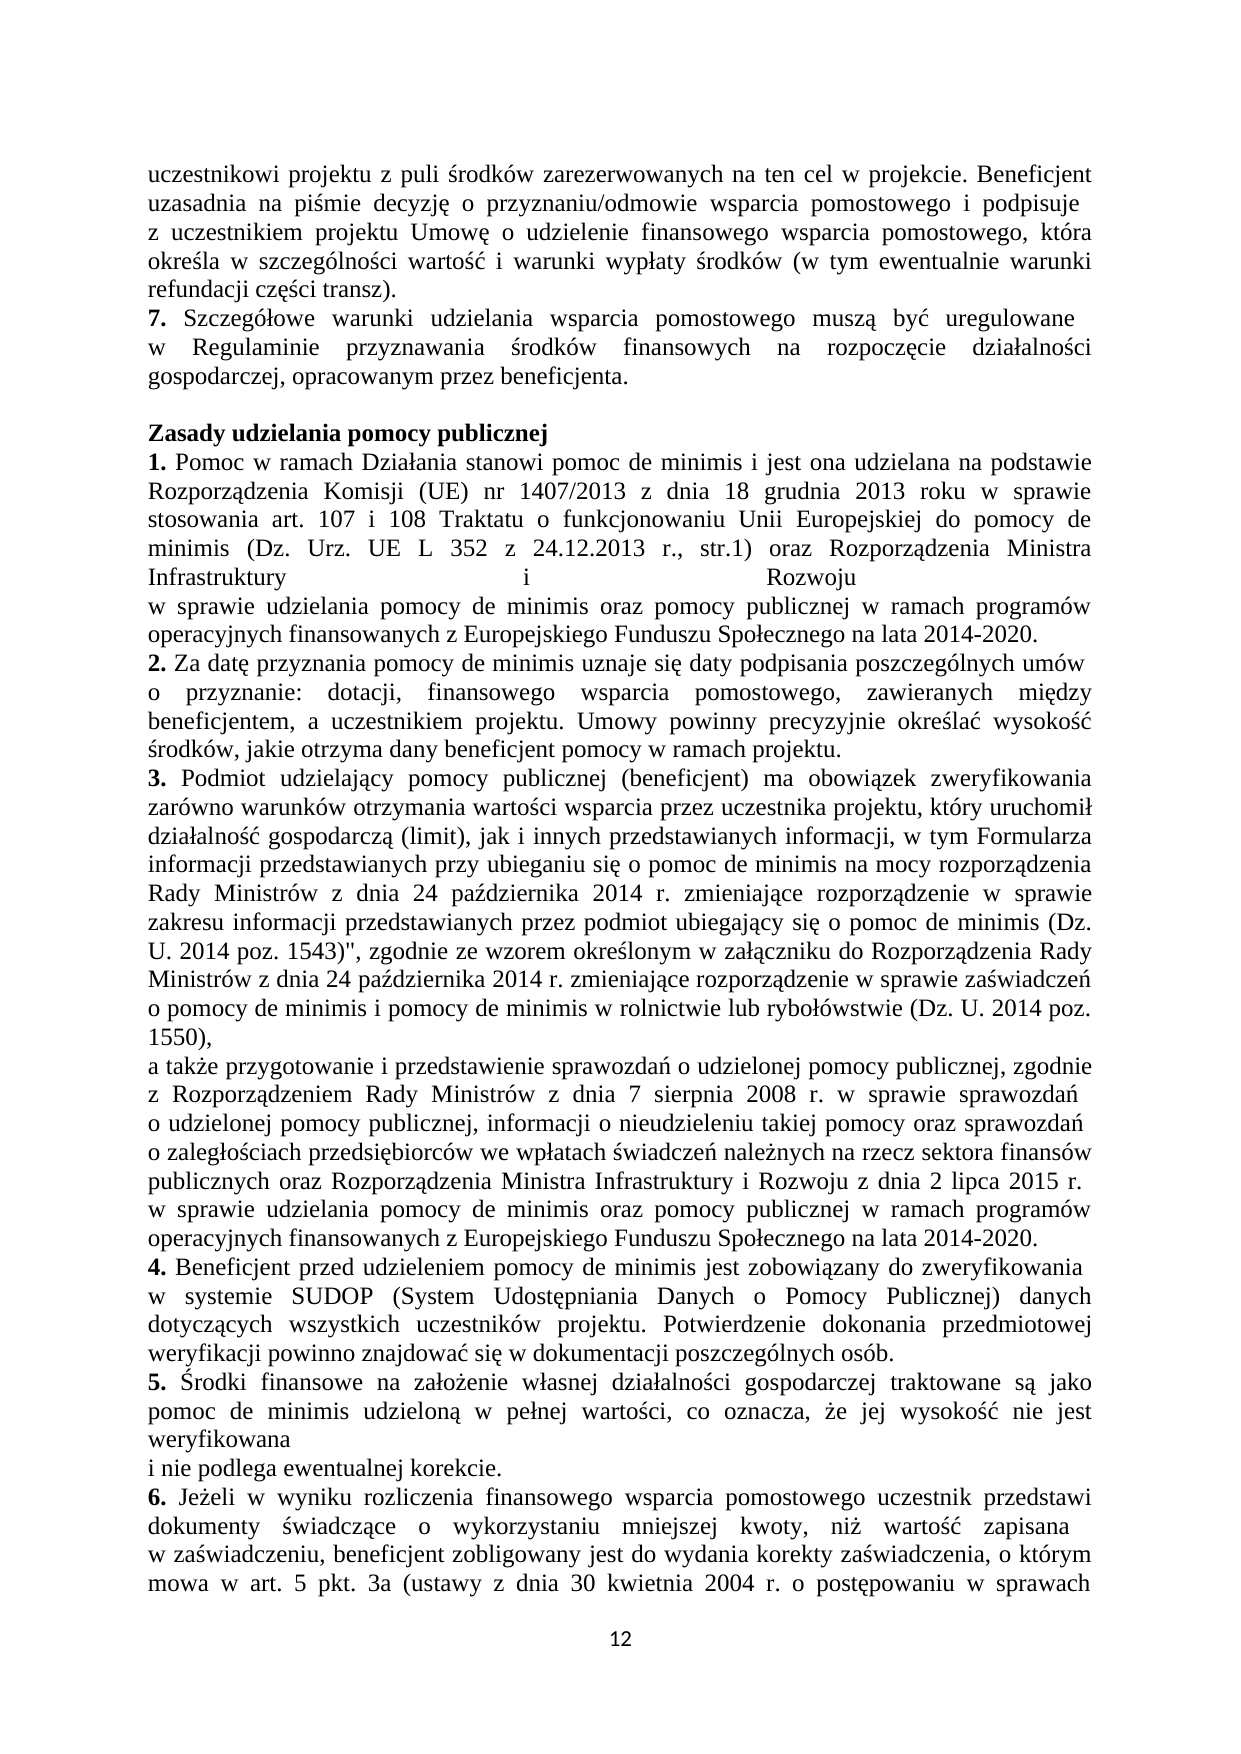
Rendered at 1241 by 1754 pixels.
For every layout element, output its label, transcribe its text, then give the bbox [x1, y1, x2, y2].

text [148, 159, 1093, 303]
text Zasady udzielania pomocy publicznej [148, 418, 1093, 447]
text 2. Za datę przyznania pomocy de minimis uznaje się daty podpisania poszczególnych umów o przyznanie: dotacji, finansowego wsparcia pomostowego, zawieranych między beneficjentem, a uczestnikiem projektu. Umowy powinny precyzyjnie określać wysokość środków, jakie otrzyma dany beneficjent pomocy w ramach projektu. [148, 648, 1093, 763]
text 7. Szczegółowe warunki udzielania wsparcia pomostowego muszą być uregulowane w Regulaminie przyznawania środków finansowych na rozpoczęcie działalności gospodarczej, opracowanym przez beneficjenta. [148, 303, 1093, 389]
text 4. Beneficjent przed udzieleniem pomocy de minimis jest zobowiązany do zweryfikowania w systemie SUDOP (System Udostępniania Danych o Pomocy Publicznej) danych dotyczących wszystkich uczestników projektu. Potwierdzenie dokonania przedmiotowej weryfikacji powinno znajdować się w dokumentacji poszczególnych osób. [148, 1252, 1093, 1367]
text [148, 1482, 1093, 1597]
text 5. Środki finansowe na założenie własnej działalności gospodarczej traktowane są jako pomoc de minimis udzieloną w pełnej wartości, co oznacza, że jej wysokość nie jest weryfikowana i nie podlega ewentualnej korekcie. [148, 1367, 1093, 1482]
text 1. Pomoc w ramach Działania stanowi pomoc de minimis i jest ona udzielana na podstawie Rozporządzenia Komisji (UE) nr 1407/2013 z dnia 18 grudnia 2013 roku w sprawie stosowania art. 107 i 108 Traktatu o funkcjonowaniu Unii Europejskiej do pomocy de minimis (Dz. Urz. UE L 352 z 24.12.2013 r., str.1) oraz Rozporządzenia Ministra Infrastruktury i Rozwoju w sprawie udzielania pomocy de minimis oraz pomocy publicznej w ramach programów operacyjnych finansowanych z Europejskiego Funduszu Społecznego na lata 2014-2020. [148, 447, 1093, 648]
text 3. Podmiot udzielający pomocy publicznej (beneficjent) ma obowiązek zweryfikowania zarówno warunków otrzymania wartości wsparcia przez uczestnika projektu, który uruchomił działalność gospodarczą (limit), jak i innych przedstawianych informacji, w tym Formularza informacji przedstawianych przy ubieganiu się o pomoc de minimis na mocy rozporządzenia Rady Ministrów z dnia 24 października 2014 r. zmieniające rozporządzenie w sprawie zakresu informacji przedstawianych przez podmiot ubiegający się o pomoc de minimis (Dz. U. 2014 poz. 1543)", zgodnie ze wzorem określonym w załączniku do Rozporządzenia Rady Ministrów z dnia 24 października 2014 r. zmieniające rozporządzenie w sprawie zaświadczeń o pomocy de minimis i pomocy de minimis w rolnictwie lub rybołówstwie (Dz. U. 2014 poz. 1550), a także przygotowanie i przedstawienie sprawozdań o udzielonej pomocy publicznej, zgodnie z Rozporządzeniem Rady Ministrów z dnia 7 sierpnia 2008 r. w sprawie sprawozdań o udzielonej pomocy publicznej, informacji o nieudzieleniu takiej pomocy oraz sprawozdań o zaległościach przedsiębiorców we wpłatach świadczeń należnych na rzecz sektora finansów publicznych oraz Rozporządzenia Ministra Infrastruktury i Rozwoju z dnia 2 lipca 2015 r. w sprawie udzielania pomocy de minimis oraz pomocy publicznej w ramach programów operacyjnych finansowanych z Europejskiego Funduszu Społecznego na lata 2014-2020. [148, 763, 1093, 1252]
